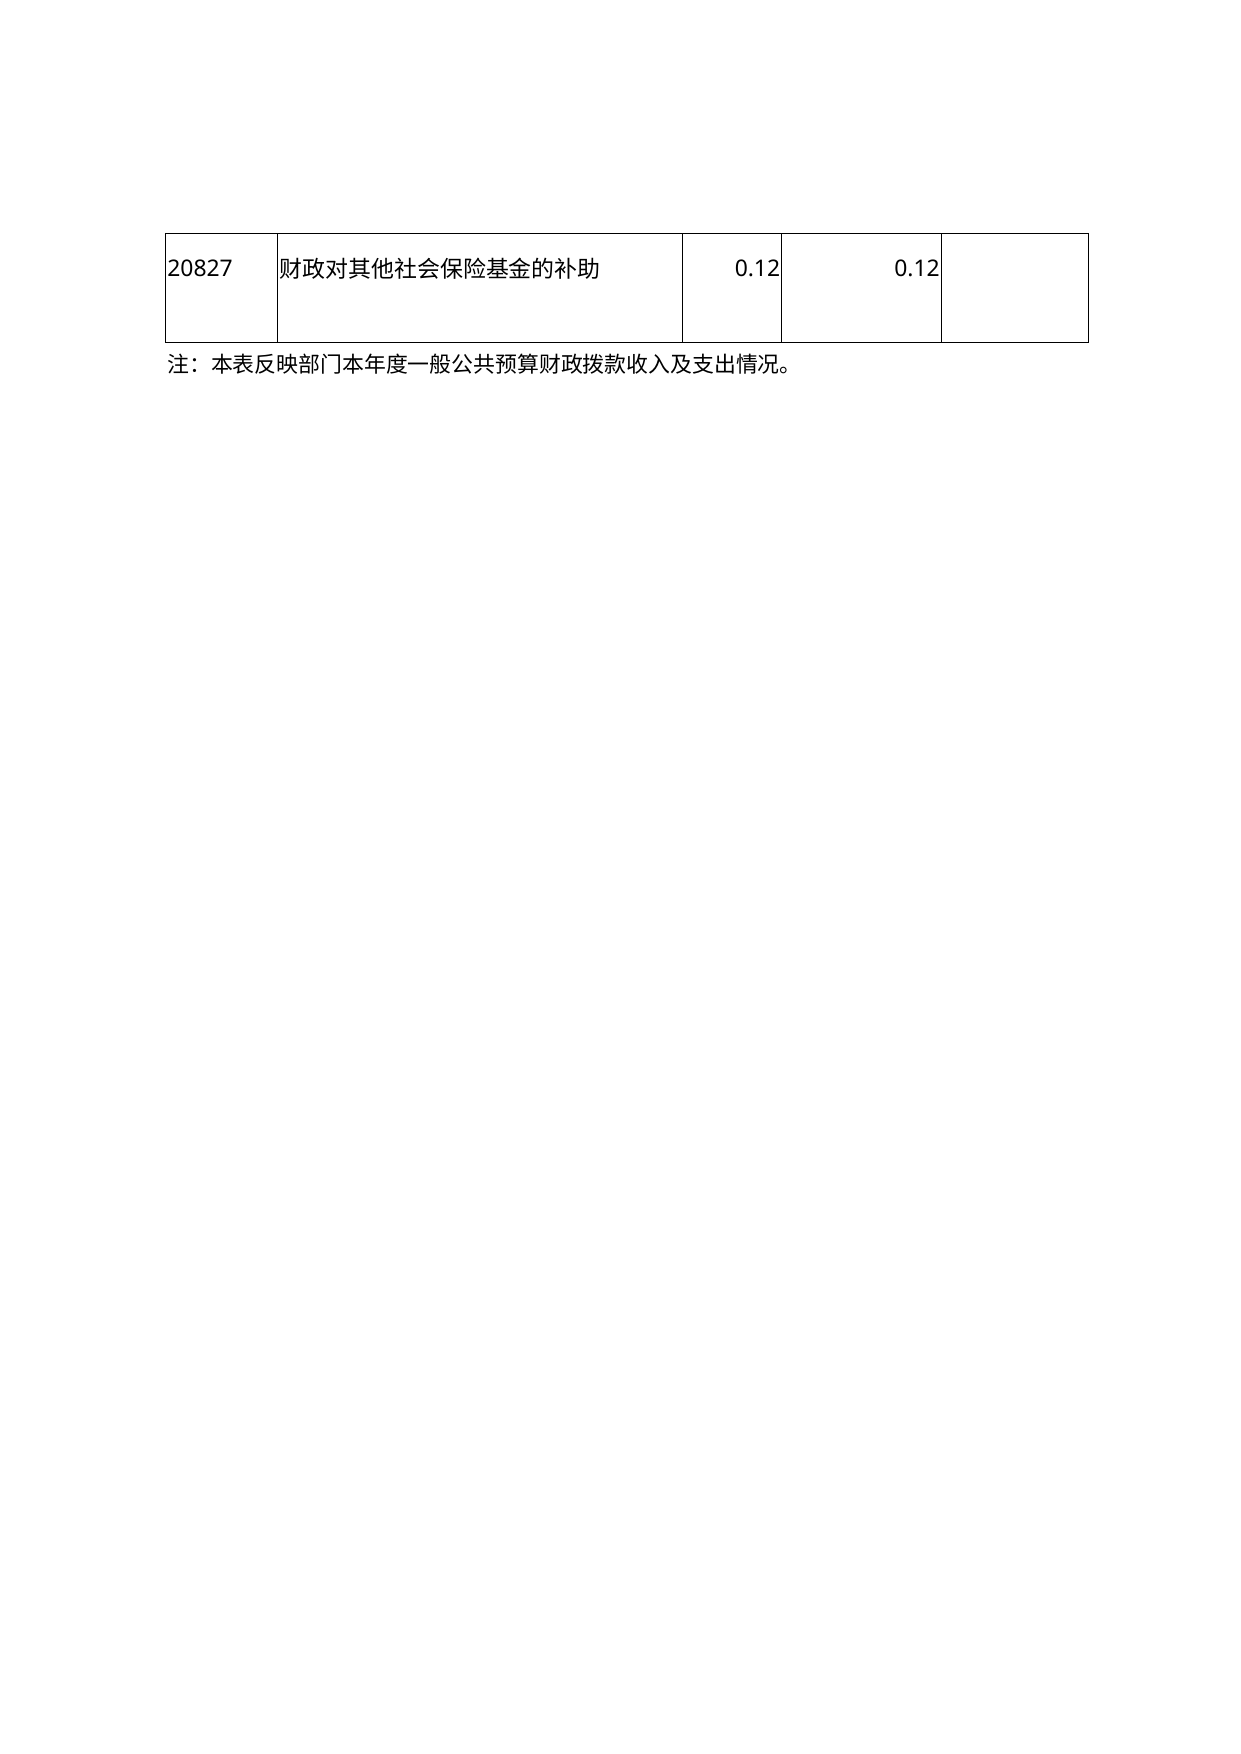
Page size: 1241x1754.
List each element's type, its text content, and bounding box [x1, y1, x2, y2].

table_cell 财政对其他社会保险基金的补助 [278, 234, 682, 342]
table_cell 注：本表反映部门本年度一般公共预算财政拨款收入及支出情况。 [165, 343, 1088, 381]
table_cell [942, 234, 1088, 342]
table_cell 0.12 [683, 234, 781, 342]
table_cell 20827 [166, 234, 277, 342]
table_cell 0.12 [782, 234, 941, 342]
